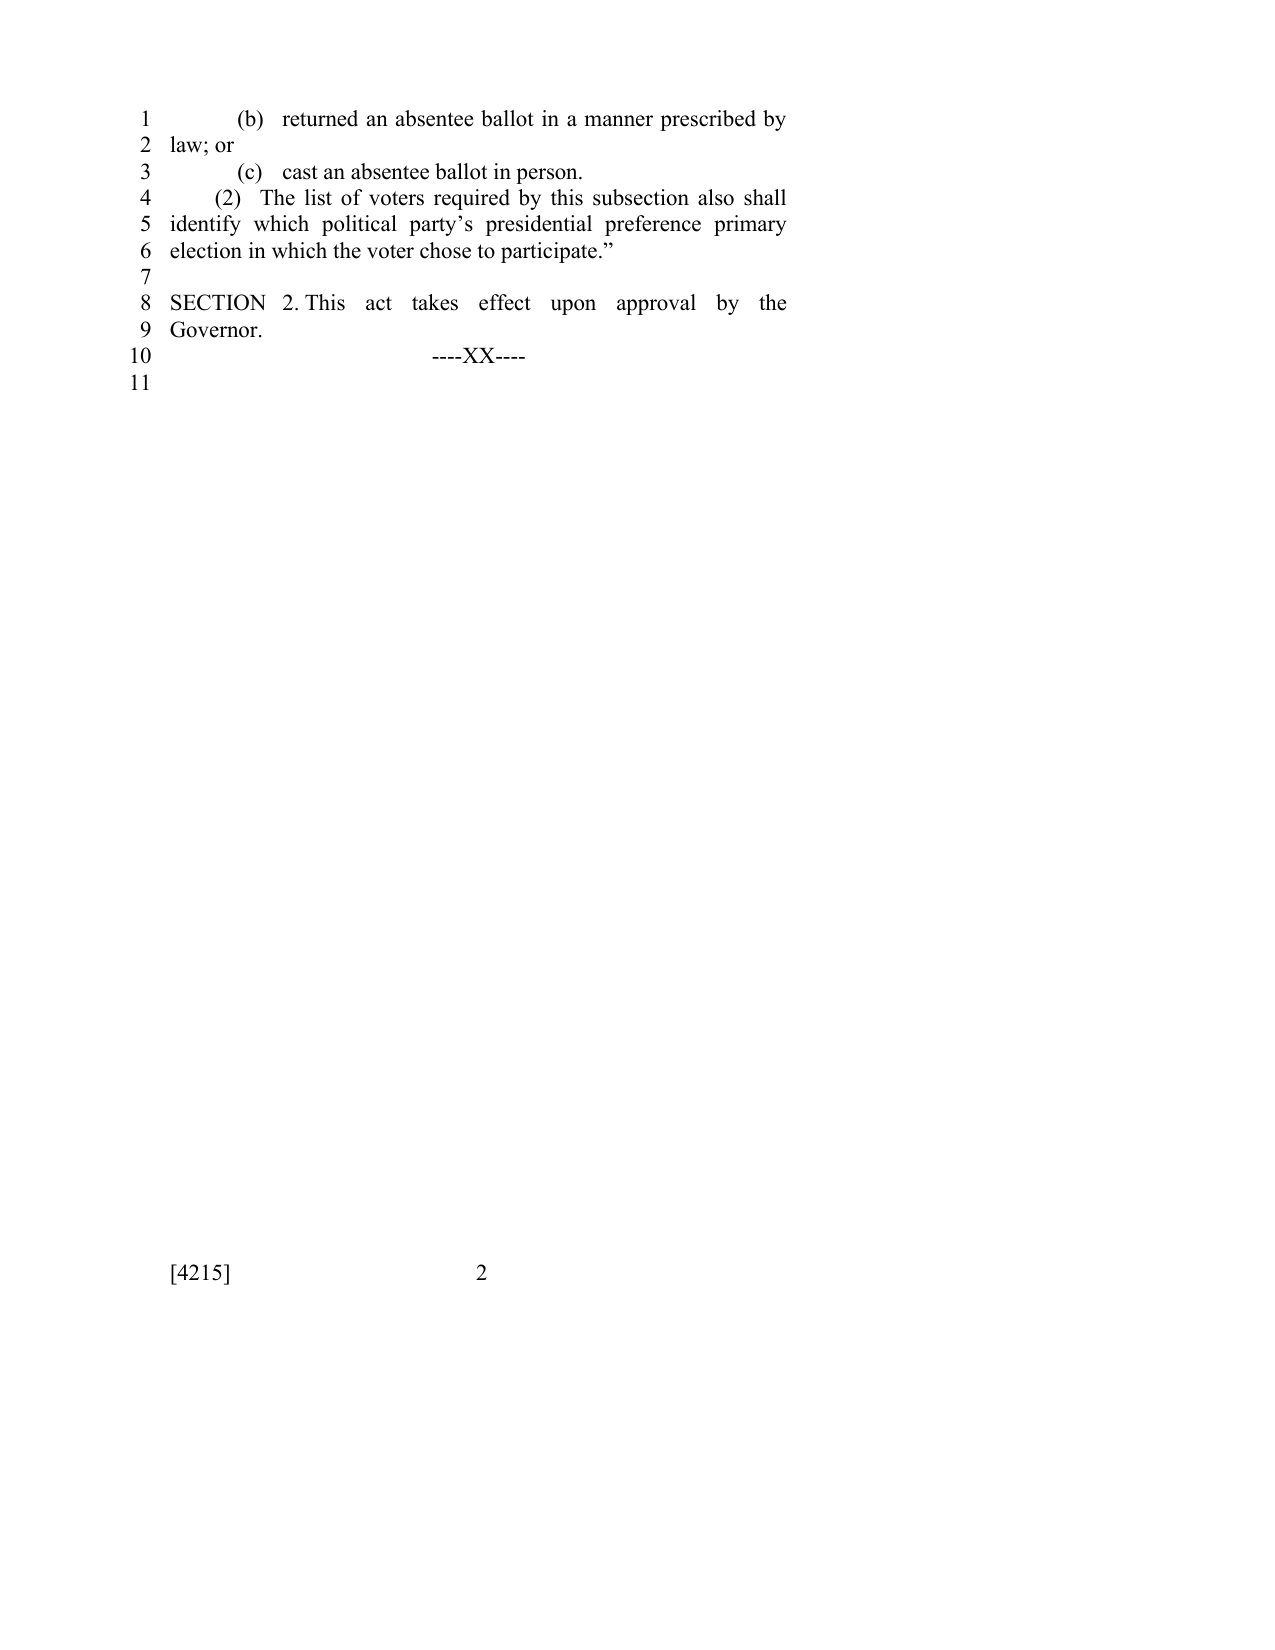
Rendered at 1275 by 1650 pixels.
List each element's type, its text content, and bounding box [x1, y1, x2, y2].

text ----XX---- [169, 342, 787, 368]
text (2) The list of voters required by this subsection also shall identify which political party’s presidential preference primary election in which the voter chose to participate.” [169, 184, 787, 263]
text (b) returned an absentee ballot in a manner prescribed by law; or [169, 105, 787, 158]
text (c) cast an absentee ballot in person. [169, 158, 787, 184]
text SECTION 2. This act takes effect upon approval by the Governor. [169, 289, 787, 342]
